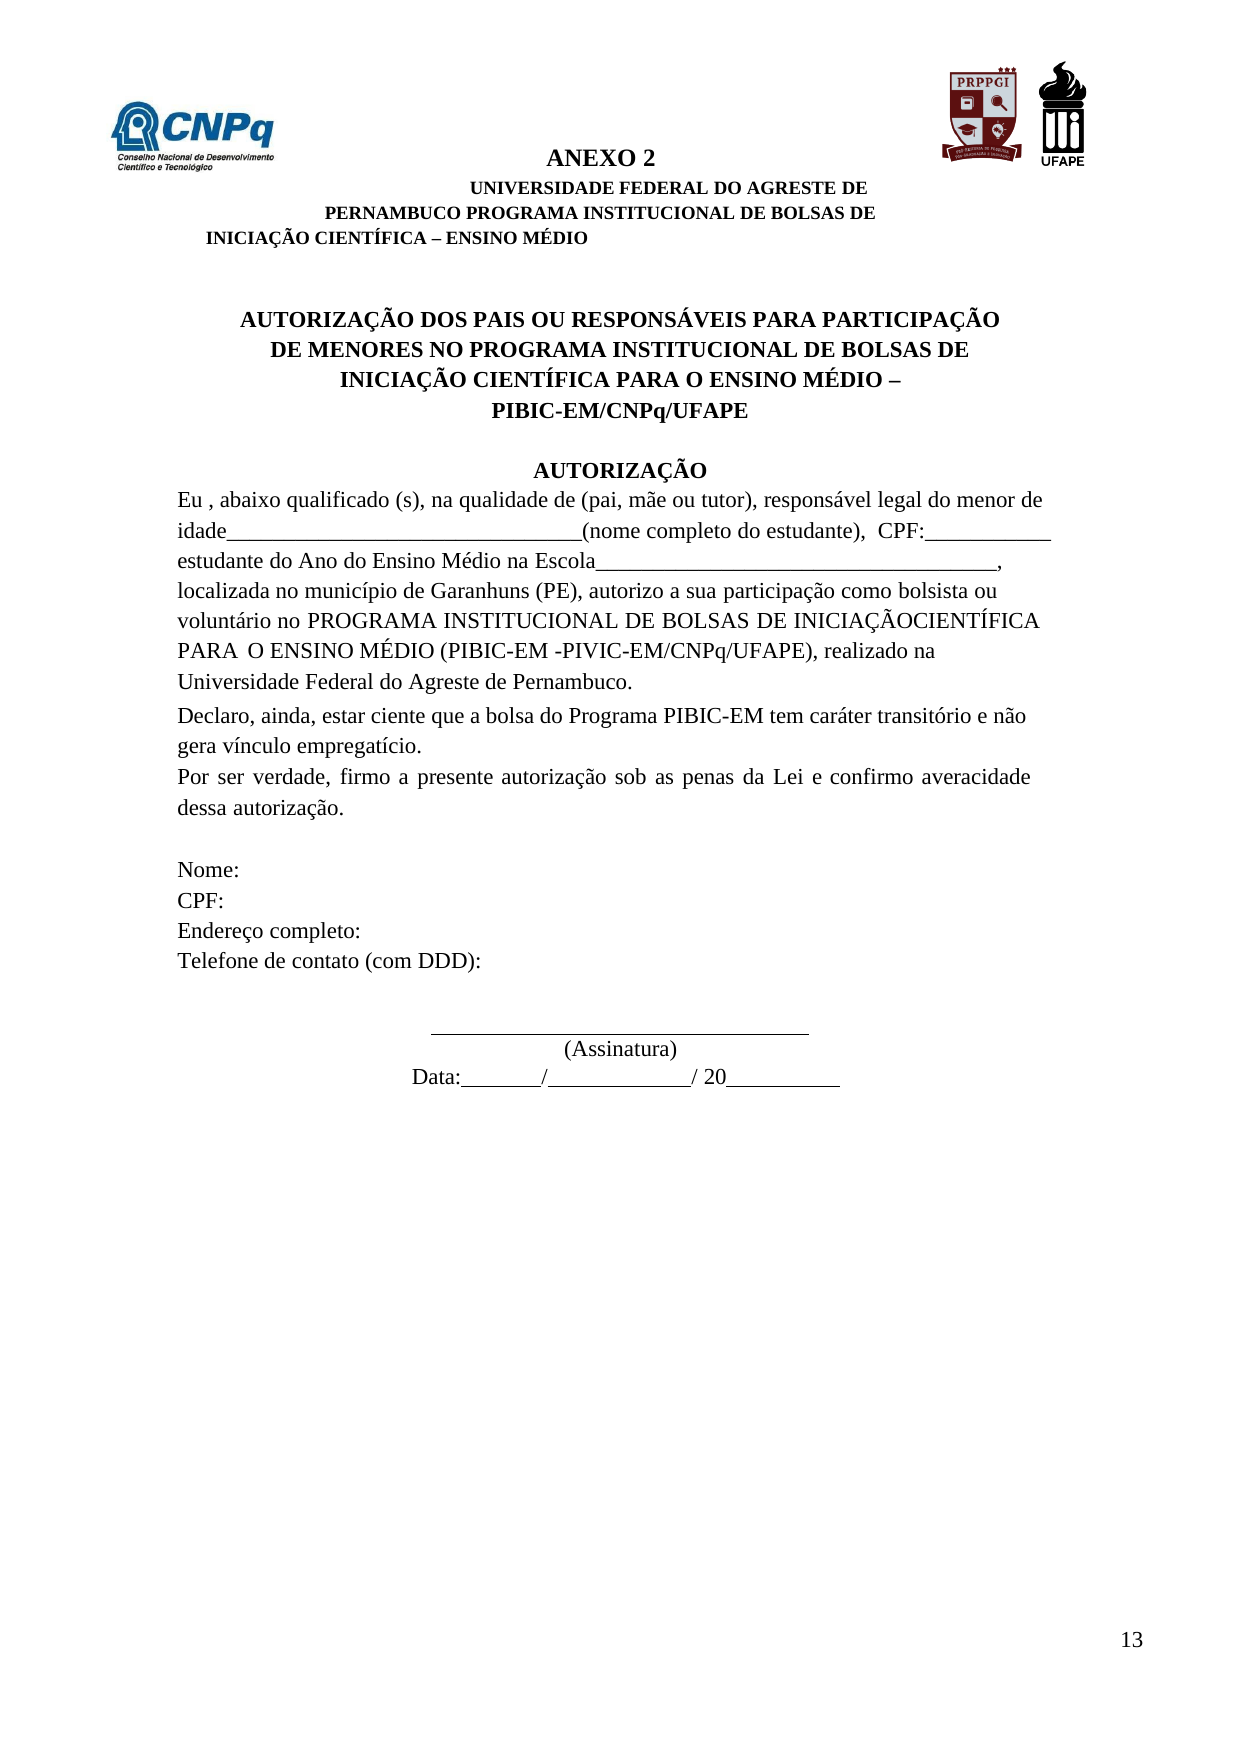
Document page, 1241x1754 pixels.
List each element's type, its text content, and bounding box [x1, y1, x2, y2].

picture [942, 66, 1022, 162]
text Por ser verdade, firmo a presente autorização sob as penas da Lei e confirmo averacidade dessa autorização. [177, 763, 1061, 820]
picture [106, 96, 278, 173]
text AUTORIZAÇÃO [222, 457, 1019, 483]
text Endereço completo: [177, 917, 1155, 943]
text (Assinatura) [222, 1030, 1019, 1061]
text AUTORIZAÇÃO DOS PAIS OU RESPONSÁVEIS PARA PARTICIPAÇÃO DE MENORES NO PROGRAMA INSTITUCIONAL DE BOLSAS DE INICIAÇÃO CIENTÍFICA PARA O ENSINO MÉDIO – PIBIC-EM/CNPq/UFAPE [222, 306, 1018, 423]
text Data: / / 20 [144, 1063, 1108, 1089]
text Telefone de contato (com DDD): [177, 948, 1155, 974]
text UNIVERSIDADE FEDERAL DO AGRESTE DE PERNAMBUCO PROGRAMA INSTITUCIONAL DE BOLSAS DE [324, 177, 1002, 223]
text CPF: [177, 887, 1155, 913]
text Eu , abaixo qualificado (s), na qualidade de (pai, mãe ou tutor), responsável legal do menor de idade_______________________________(nome completo do estudante), CPF:___________ estudante do Ano do Ensino Médio na Escola___________________________________, localizada no município de Garanhuns (PE), autorizo a sua participação como bolsista ou voluntário no PROGRAMA INSTITUCIONAL DE BOLSAS DE INICIAÇÃOCIENTÍFICA PARA O ENSINO MÉDIO (PIBIC-EM -PIVIC-EM/CNPq/UFAPE), realizado na Universidade Federal do Agreste de Pernambuco. [177, 487, 1061, 694]
title ANEXO 2 [278, 143, 1018, 172]
text 13 [144, 1626, 1143, 1652]
picture [1038, 61, 1087, 166]
text INICIAÇÃO CIENTÍFICA – ENSINO MÉDIO [206, 227, 1155, 248]
text Nome: [177, 857, 1155, 883]
text Declaro, ainda, estar ciente que a bolsa do Programa PIBIC-EM tem caráter transitório e não gera vínculo empregatício. [177, 702, 1068, 759]
